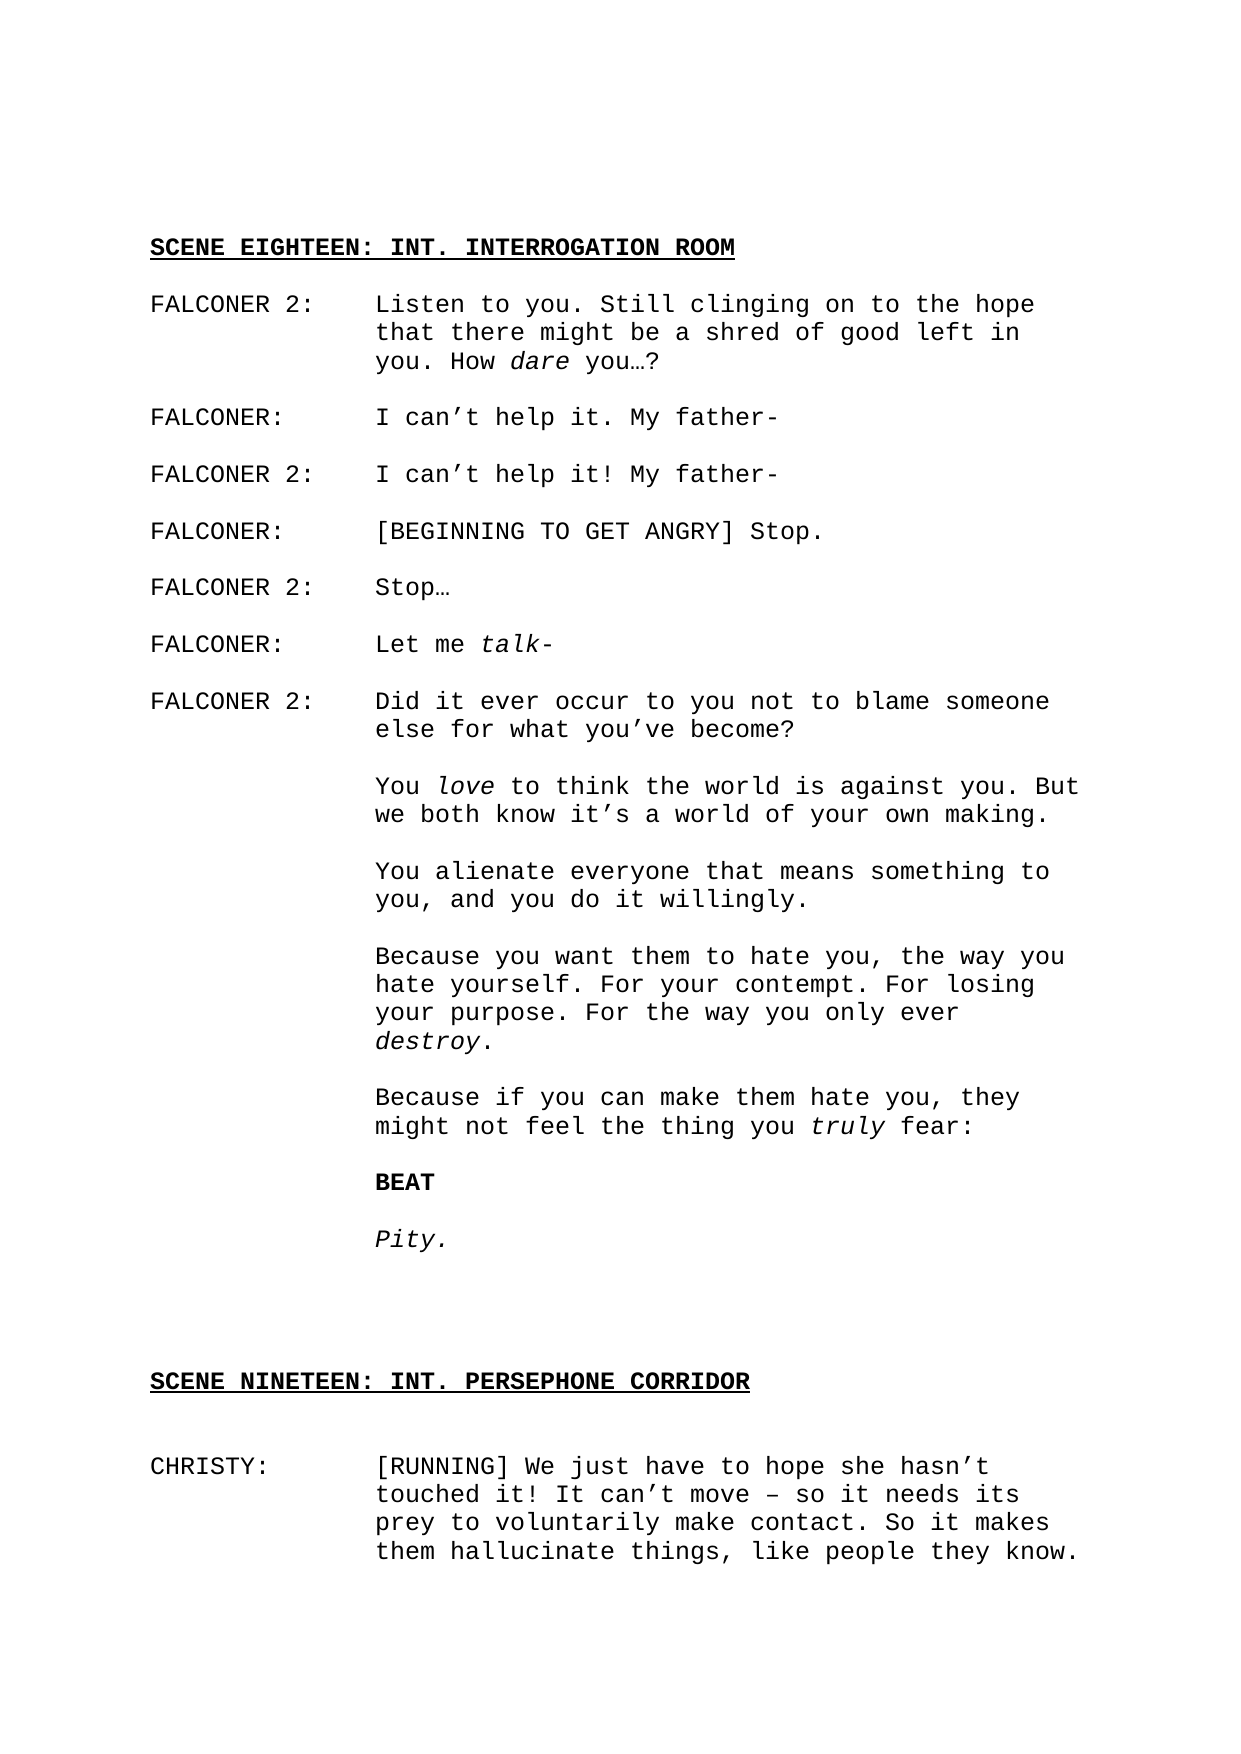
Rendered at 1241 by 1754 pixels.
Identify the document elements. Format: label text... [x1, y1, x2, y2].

text Pity. [150, 1227, 1090, 1255]
text You alienate everyone that means something to you, and you do it willingly. [375, 858, 1090, 915]
text FALCONER 2: I can’t help it! My father- [150, 462, 1090, 490]
text FALCONER: I can’t help it. My father- [150, 405, 1090, 433]
text CHRISTY: [RUNNING] We just have to hope she hasn’t touched it! It can’t move – so it needs its prey to voluntarily make contact. So it makes them hallucinate things, like people they know. [150, 1453, 1090, 1567]
text SCENE EIGHTEEN: INT. INTERROGATION ROOM [150, 235, 1090, 263]
text Because you want them to hate you, the way you hate yourself. For your contempt. For losing your purpose. For the way you only ever destroy. [375, 943, 1090, 1057]
text You love to think the world is against you. But we both know it’s a world of your own making. [375, 773, 1090, 830]
text SCENE NINETEEN: INT. PERSEPHONE CORRIDOR [150, 1368, 1090, 1397]
text FALCONER 2: Did it ever occur to you not to blame someone else for what you’ve become? [150, 688, 1090, 745]
text Because if you can make them hate you, they might not feel the thing you truly fear: [375, 1085, 1090, 1142]
text FALCONER 2: Listen to you. Still clinging on to the hope that there might be a shred of good left in you. How dare you…? [150, 292, 1090, 377]
text FALCONER: [BEGINNING TO GET ANGRY] Stop. [150, 518, 1090, 547]
text FALCONER 2: Stop… [150, 575, 1090, 603]
text FALCONER: Let me talk- [150, 632, 1090, 660]
text BEAT [375, 1170, 1090, 1198]
